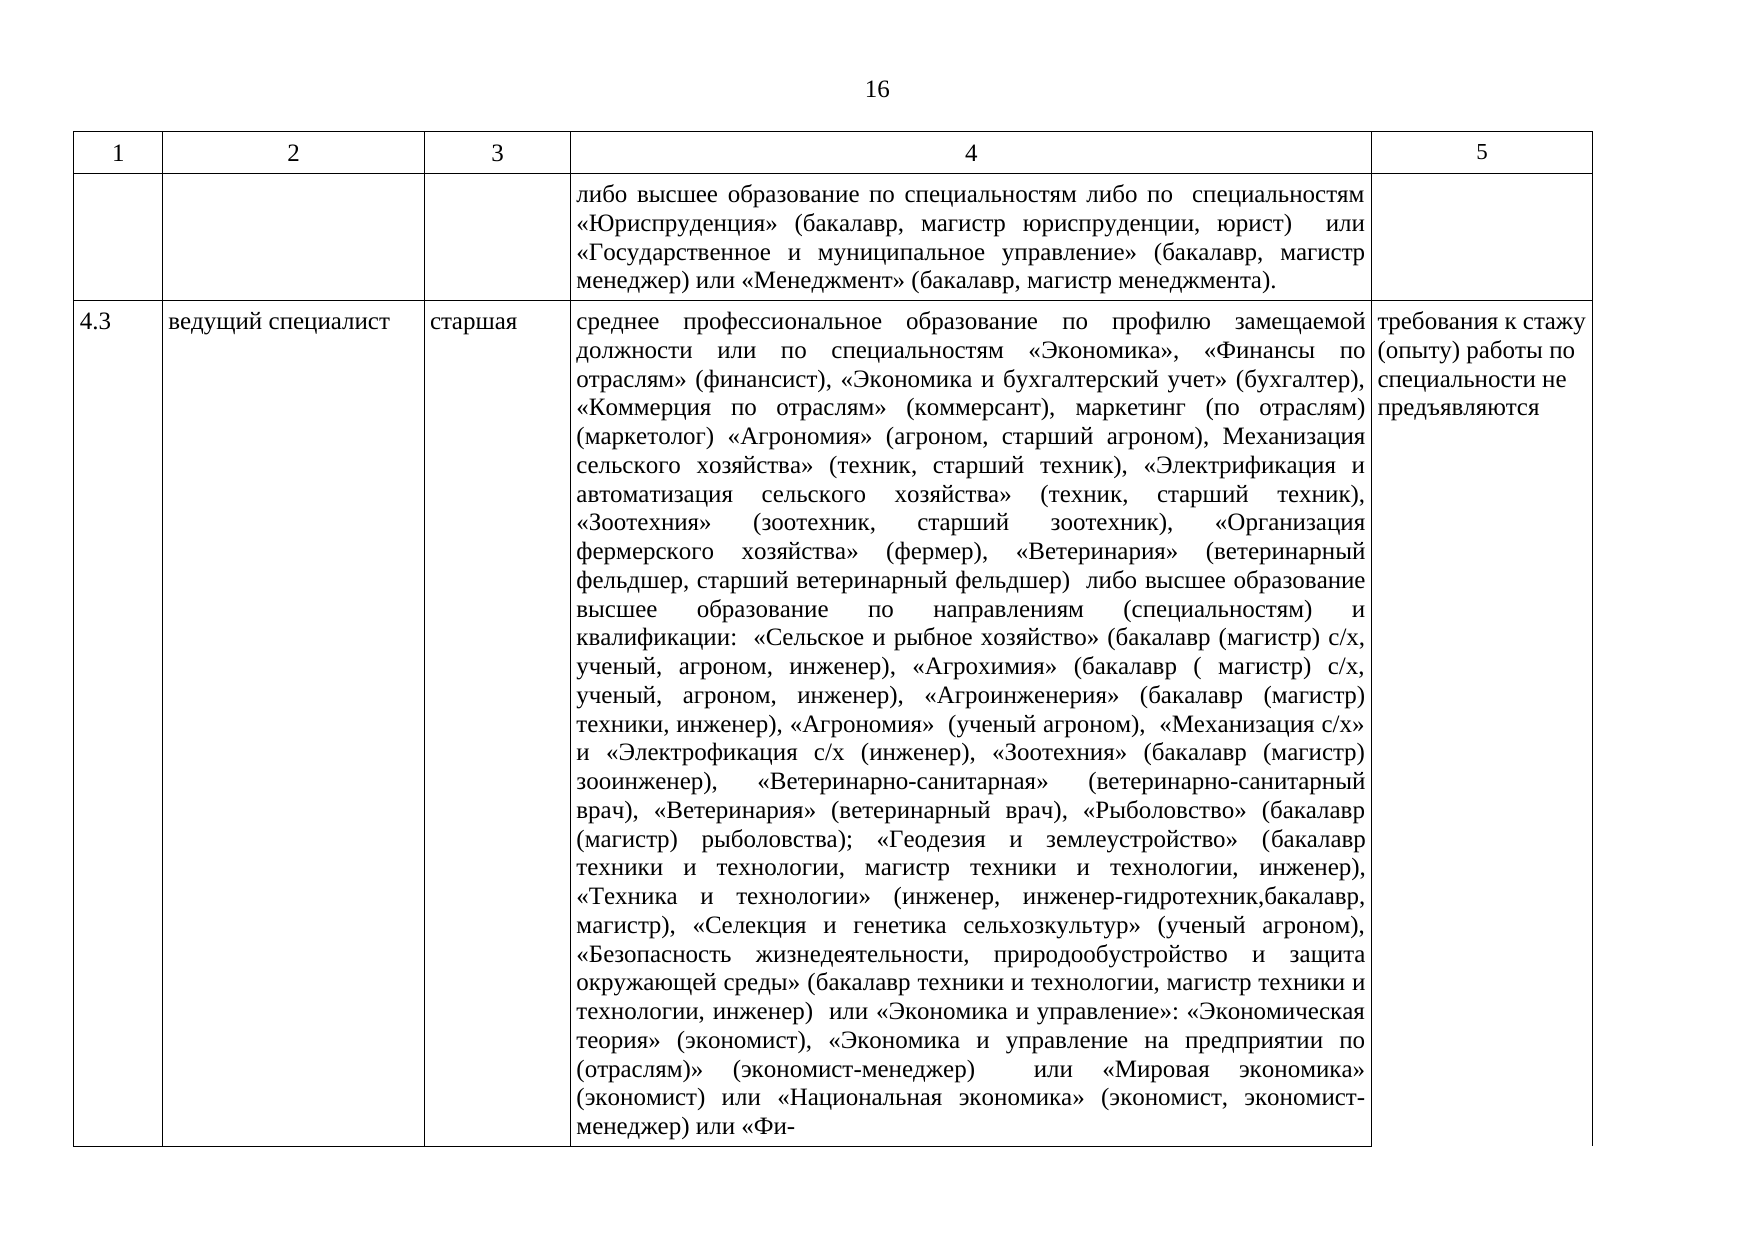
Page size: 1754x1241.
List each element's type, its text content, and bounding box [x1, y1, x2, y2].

table_cell [74, 174, 162, 300]
table_cell [1372, 174, 1592, 300]
table_cell старшая [425, 301, 570, 1146]
table_cell 4.3 [74, 301, 162, 1146]
table_cell требования к стажу (опыту) работы по специальности не предъявляются [1372, 301, 1592, 1146]
table_cell 2 [163, 132, 424, 172]
table_cell 4 [571, 132, 1371, 172]
table_cell [163, 174, 424, 300]
table_cell среднее профессиональное образование по профилю замещаемой должности или по специальностям «Экономика», «Финансы по отраслям» (финансист), «Экономика и бухгалтерский учет» (бухгалтер), «Коммерция по отраслям» (коммерсант), маркетинг (по отраслям) (маркетолог) «Агрономия» (агроном, старший агроном), Механизация сельского хозяйства» (техник, старший техник), «Электрификация и автоматизация сельского хозяйства» (техник, старший техник), «Зоотехния» (зоотехник, старший зоотехник), «Организация фермерского хозяйства» (фермер), «Ветеринария» (ветеринарный фельдшер, старший ветеринарный фельдшер) либо высшее образование высшее образование по направлениям (специальностям) и квалификации: «Сельское и рыбное хозяйство» (бакалавр (магистр) с/х, ученый, агроном, инженер), «Агрохимия» (бакалавр ( магистр) с/х, ученый, агроном, инженер), «Агроинженерия» (бакалавр (магистр) техники, инженер), «Агрономия» (ученый агроном), «Механизация с/х» и «Электрофикация с/х (инженер), «Зоотехния» (бакалавр (магистр) зооинженер), «Ветеринарно-санитарная» (ветеринарно-санитарный врач), «Ветеринария» (ветеринарный врач), «Рыболовство» (бакалавр (магистр) рыболовства); «Геодезия и землеустройство» (бакалавр техники и технологии, магистр техники и технологии, инженер), «Техника и технологии» (инженер, инженер-гидротехник,бакалавр, магистр), «Селекция и генетика сельхозкультур» (ученый агроном), «Безопасность жизнедеятельности, природообустройство и защита окружающей среды» (бакалавр техники и технологии, магистр техники и технологии, инженер) или «Экономика и управление»: «Экономическая теория» (экономист), «Экономика и управление на предприятии по (отраслям)» (экономист-менеджер) или «Мировая экономика» (экономист) или «Национальная экономика» (экономист, экономист-менеджер) или «Фи- [571, 301, 1371, 1146]
table_cell [425, 174, 570, 300]
table_cell либо высшее образование по специальностям либо по специальностям «Юриспруденция» (бакалавр, магистр юриспруденции, юрист) или «Государственное и муниципальное управление» (бакалавр, магистр менеджер) или «Менеджмент» (бакалавр, магистр менеджмента). [571, 174, 1371, 300]
table_cell 5 [1372, 132, 1592, 172]
table_cell 1 [74, 132, 162, 172]
table_cell 3 [425, 132, 570, 172]
table_cell ведущий специалист [163, 301, 424, 1146]
